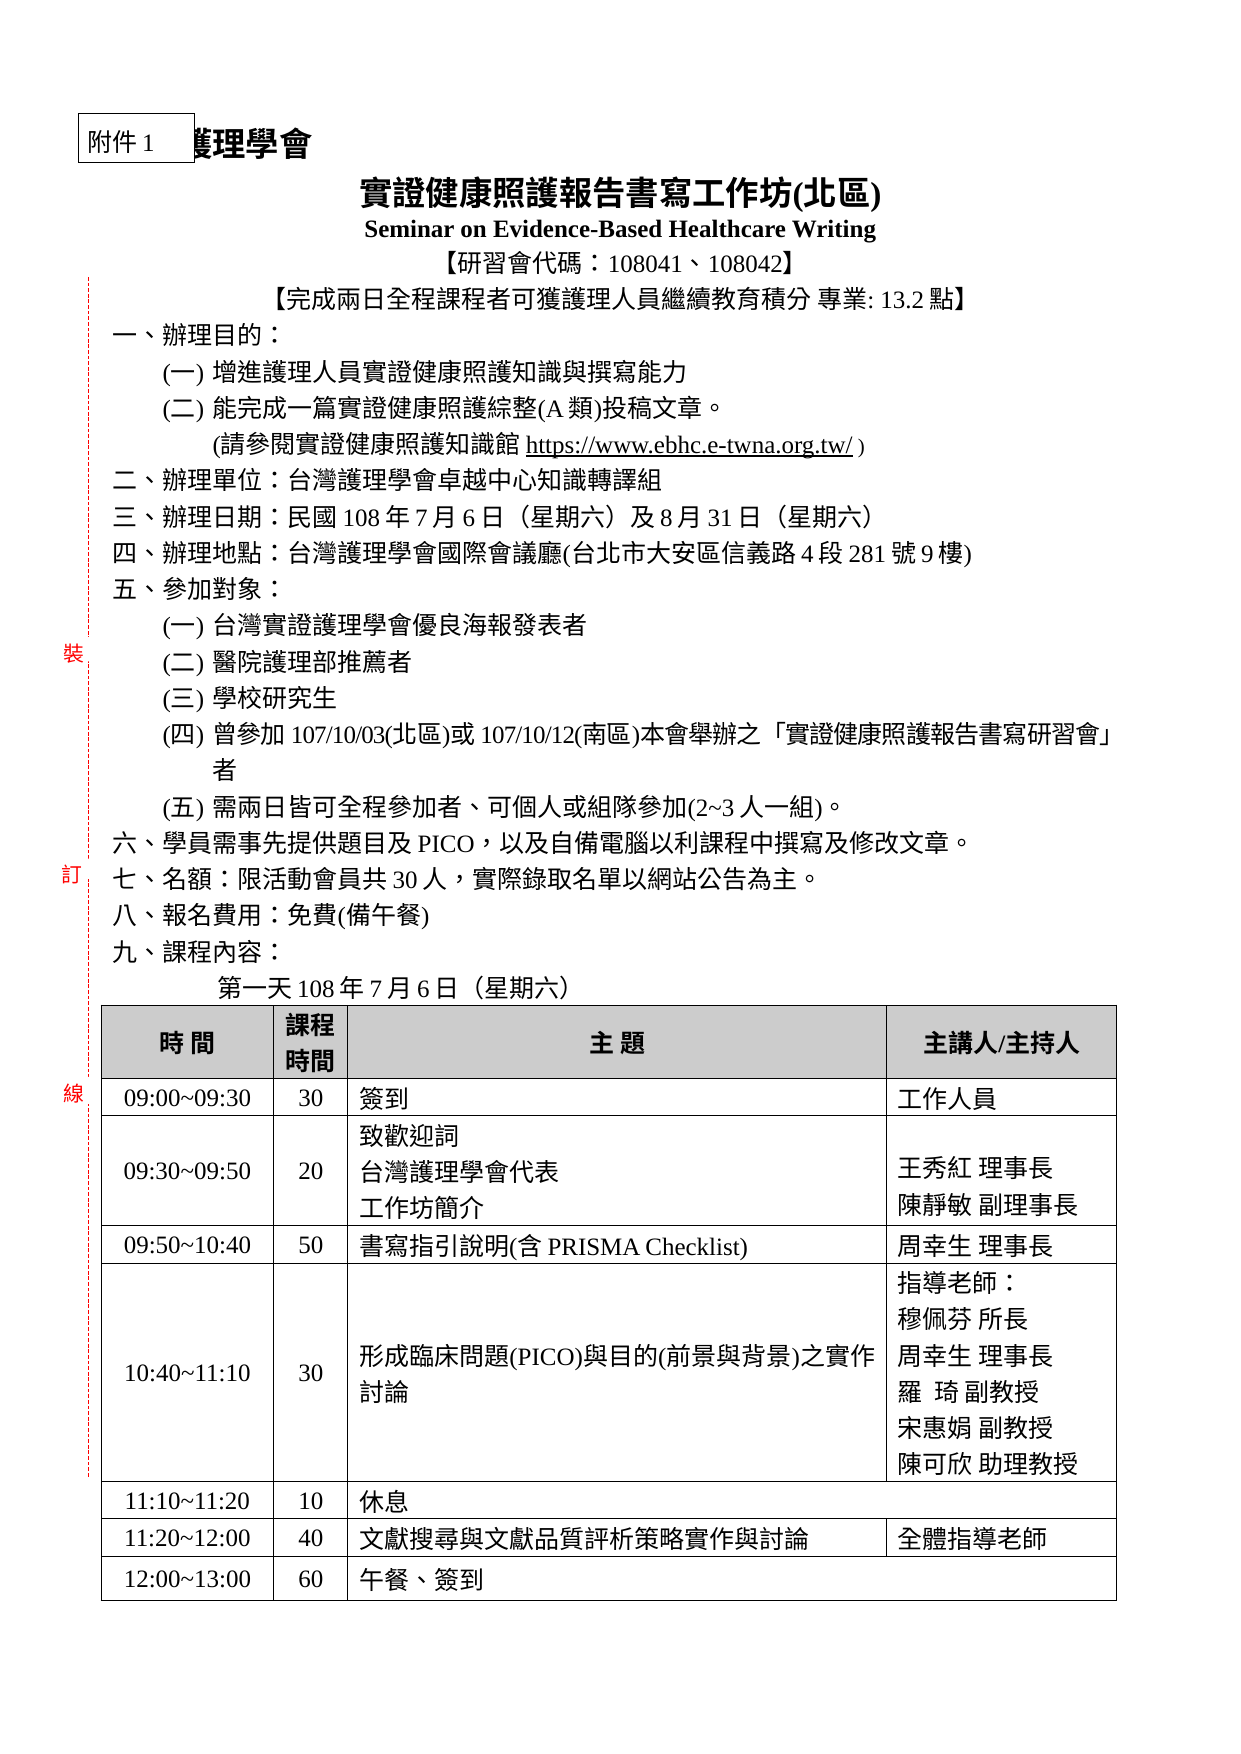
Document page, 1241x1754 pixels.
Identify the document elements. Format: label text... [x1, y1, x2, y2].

table_header 課程 時間 [274, 1006, 347, 1078]
list 台灣實證護理學會優良海報發表者 [162, 606, 1128, 642]
table_cell 30 [274, 1079, 347, 1115]
table_cell 20 [274, 1116, 347, 1225]
table_cell 工作人員 [887, 1079, 1116, 1115]
table_cell 09:30~09:50 [102, 1116, 273, 1225]
table_cell 形成臨床問題(PICO)與目的(前景與背景)之實作討論 [348, 1264, 886, 1481]
table_cell 文獻搜尋與文獻品質評析策略實作與討論 [348, 1519, 886, 1556]
list 曾參加107/10/03(北區)或107/10/12(南區)本會舉辦之「實證健康照護報告書寫研習會」者 [162, 714, 1128, 787]
table_cell 30 [274, 1264, 347, 1481]
list 醫院護理部推薦者 [162, 642, 1128, 678]
table_cell 50 [274, 1226, 347, 1262]
text 實證健康照護報告書寫工作坊(北區) [112, 166, 1128, 214]
text 【完成兩日全程課程者可獲護理人員繼續教育積分 專業: 13.2點】 [112, 279, 1128, 316]
table_cell 60 [274, 1557, 347, 1600]
table_cell 11:10~11:20 [102, 1482, 273, 1518]
table_header 主講人/主持人 [887, 1006, 1116, 1078]
list 名額：限活動會員共30人，實際錄取名單以網站公告為主。 [112, 859, 1128, 896]
list 學員需事先提供題目及PICO，以及自備電腦以利課程中撰寫及修改文章。 [112, 823, 1128, 859]
table_header 主 題 [348, 1006, 886, 1078]
table_cell 12:00~13:00 [102, 1557, 273, 1600]
table_header 時 間 [102, 1006, 273, 1078]
table_cell 致歡迎詞 台灣護理學會代表 工作坊簡介 [348, 1116, 886, 1225]
list 需兩日皆可全程參加者、可個人或組隊參加(2~3人一組)。 [162, 787, 1128, 823]
table_cell 午餐、簽到 [348, 1557, 1116, 1600]
table_cell 書寫指引說明(含PRISMA Checklist) [348, 1226, 886, 1262]
text 第一天108年7月6日（星期六） [217, 968, 1128, 1004]
list 報名費用：免費(備午餐) [112, 896, 1128, 932]
table_cell 周幸生 理事長 [887, 1226, 1116, 1262]
list 學校研究生 [162, 678, 1128, 714]
table_cell 簽到 [348, 1079, 886, 1115]
table_cell 全體指導老師 [887, 1519, 1116, 1556]
table_cell 王秀紅 理事長 陳靜敏 副理事長 [887, 1116, 1116, 1225]
text Seminar on Evidence-Based Healthcare Writing [112, 214, 1128, 243]
list 辦理目的： [112, 316, 1128, 352]
table_cell 指導老師： 穆佩芬 所長 周幸生 理事長 羅 琦 副教授 宋惠娟 副教授 陳可欣 助理教授 [887, 1264, 1116, 1481]
table_cell 11:20~12:00 [102, 1519, 273, 1556]
table_cell 09:50~10:40 [102, 1226, 273, 1262]
list 課程內容： [112, 932, 1128, 968]
table_cell 40 [274, 1519, 347, 1556]
list 能完成一篇實證健康照護綜整(A類)投稿文章。 [162, 388, 1128, 424]
table_cell 10:40~11:10 [102, 1264, 273, 1481]
table_cell 09:00~09:30 [102, 1079, 273, 1115]
list 增進護理人員實證健康照護知識與撰寫能力 [162, 352, 1128, 388]
table_cell 10 [274, 1482, 347, 1518]
text 【研習會代碼：108041、108042】 [112, 243, 1128, 279]
table_cell 休息 [348, 1482, 1116, 1518]
list 辦理地點：台灣護理學會國際會議廳(台北市大安區信義路4段281號9樓) [112, 533, 1128, 569]
list 辦理日期：民國108年7月6日（星期六）及8月31日（星期六） [112, 497, 1128, 533]
text (請參閱實證健康照護知識館https://www.ebhc.e-twna.org.tw/ ) [212, 424, 1128, 461]
list 辦理單位：台灣護理學會卓越中心知識轉譯組 [112, 461, 1128, 497]
list 參加對象： [112, 569, 1128, 606]
